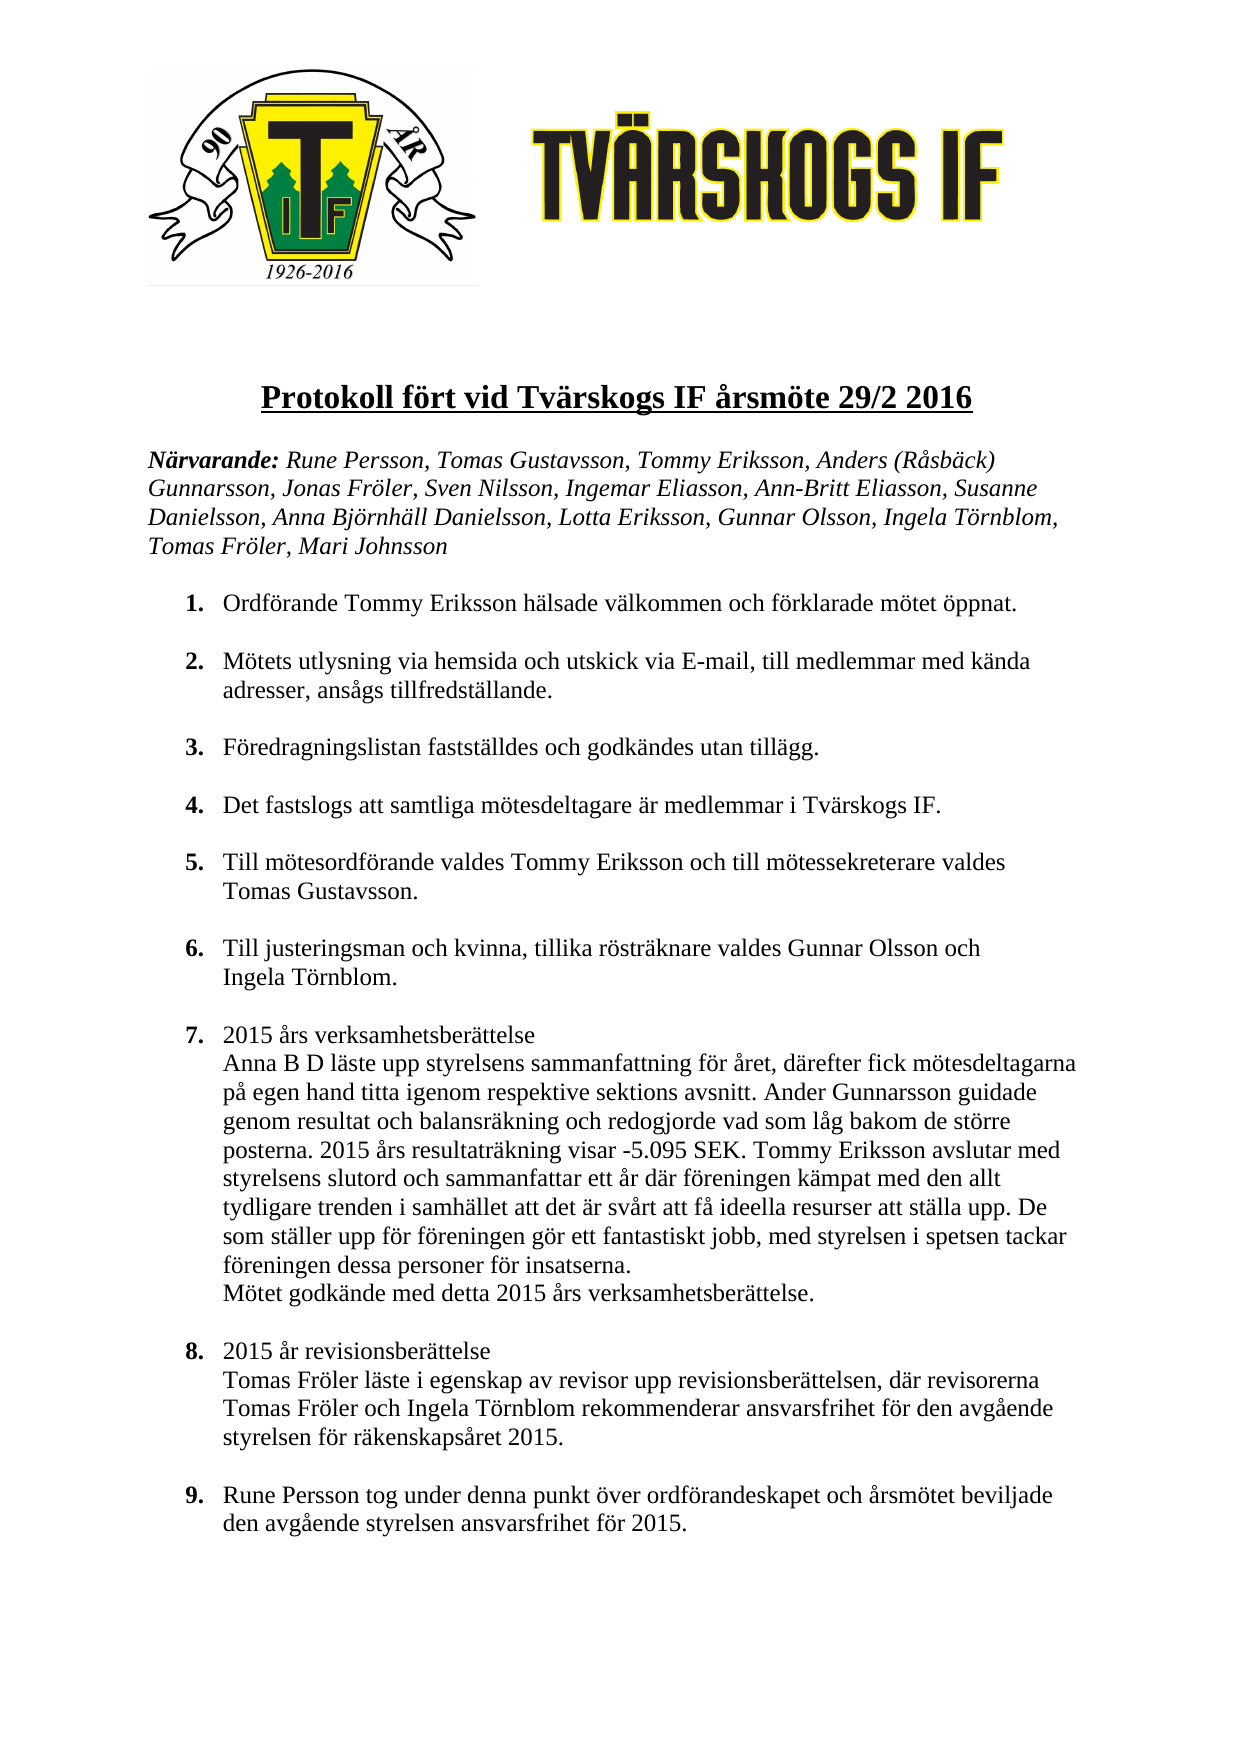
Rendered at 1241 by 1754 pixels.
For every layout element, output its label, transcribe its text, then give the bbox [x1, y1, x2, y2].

text Anna B D läste upp styrelsens sammanfattning för året, därefter fick mötesdeltagarna på egen hand titta igenom respektive sektions avsnitt. Ander Gunnarsson guidade genom resultat och balansräkning och redogjorde vad som låg bakom de större posterna. 2015 års resultaträkning visar -5.095 SEK. Tommy Eriksson avslutar med styrelsens slutord och sammanfattar ett år där föreningen kämpat med den allt tydligare trenden i samhället att det är svårt att få ideella resurser att ställa upp. De som ställer upp för föreningen gör ett fantastiskt jobb, med styrelsen i spetsen tackar föreningen dessa personer för insatserna. [223, 1048, 1093, 1278]
text Protokoll fört vid Tvärskogs IF årsmöte 29/2 2016 [148, 378, 1085, 416]
list Till mötesordförande valdes Tommy Eriksson och till mötessekreterare valdes Tomas Gustavsson. [185, 847, 1093, 905]
list Rune Persson tog under denna punkt över ordförandeskapet och årsmötet beviljade den avgående styrelsen ansvarsfrihet för 2015. [185, 1480, 1093, 1537]
list Föredragningslistan fastställdes och godkändes utan tillägg. [185, 732, 1093, 761]
list Det fastslogs att samtliga mötesdeltagare är medlemmar i Tvärskogs IF. [185, 790, 1093, 818]
list 2015 år revisionsberättelse [185, 1336, 1093, 1365]
text Mötet godkände med detta 2015 års verksamhetsberättelse. [223, 1278, 1093, 1307]
list 2015 års verksamhetsberättelse [185, 1020, 1093, 1048]
list Ordförande Tommy Eriksson hälsade välkommen och förklarade mötet öppnat. [185, 588, 1093, 617]
list Mötets utlysning via hemsida och utskick via E-mail, till medlemmar med kända adresser, ansågs tillfredställande. [185, 646, 1093, 703]
picture [147, 67, 479, 286]
picture [531, 111, 1004, 222]
list Till justeringsman och kvinna, tillika rösträknare valdes Gunnar Olsson och Ingela Törnblom. [185, 933, 1093, 991]
text Tomas Fröler läste i egenskap av revisor upp revisionsberättelsen, där revisorerna Tomas Fröler och Ingela Törnblom rekommenderar ansvarsfrihet för den avgående styrelsen för räkenskapsåret 2015. [223, 1365, 1093, 1451]
text Närvarande: Rune Persson, Tomas Gustavsson, Tommy Eriksson, Anders (Råsbäck) Gunnarsson, Jonas Fröler, Sven Nilsson, Ingemar Eliasson, Ann-Britt Eliasson, Susanne Danielsson, Anna Björnhäll Danielsson, Lotta Eriksson, Gunnar Olsson, Ingela Törnblom, Tomas Fröler, Mari Johnsson [148, 445, 1093, 560]
